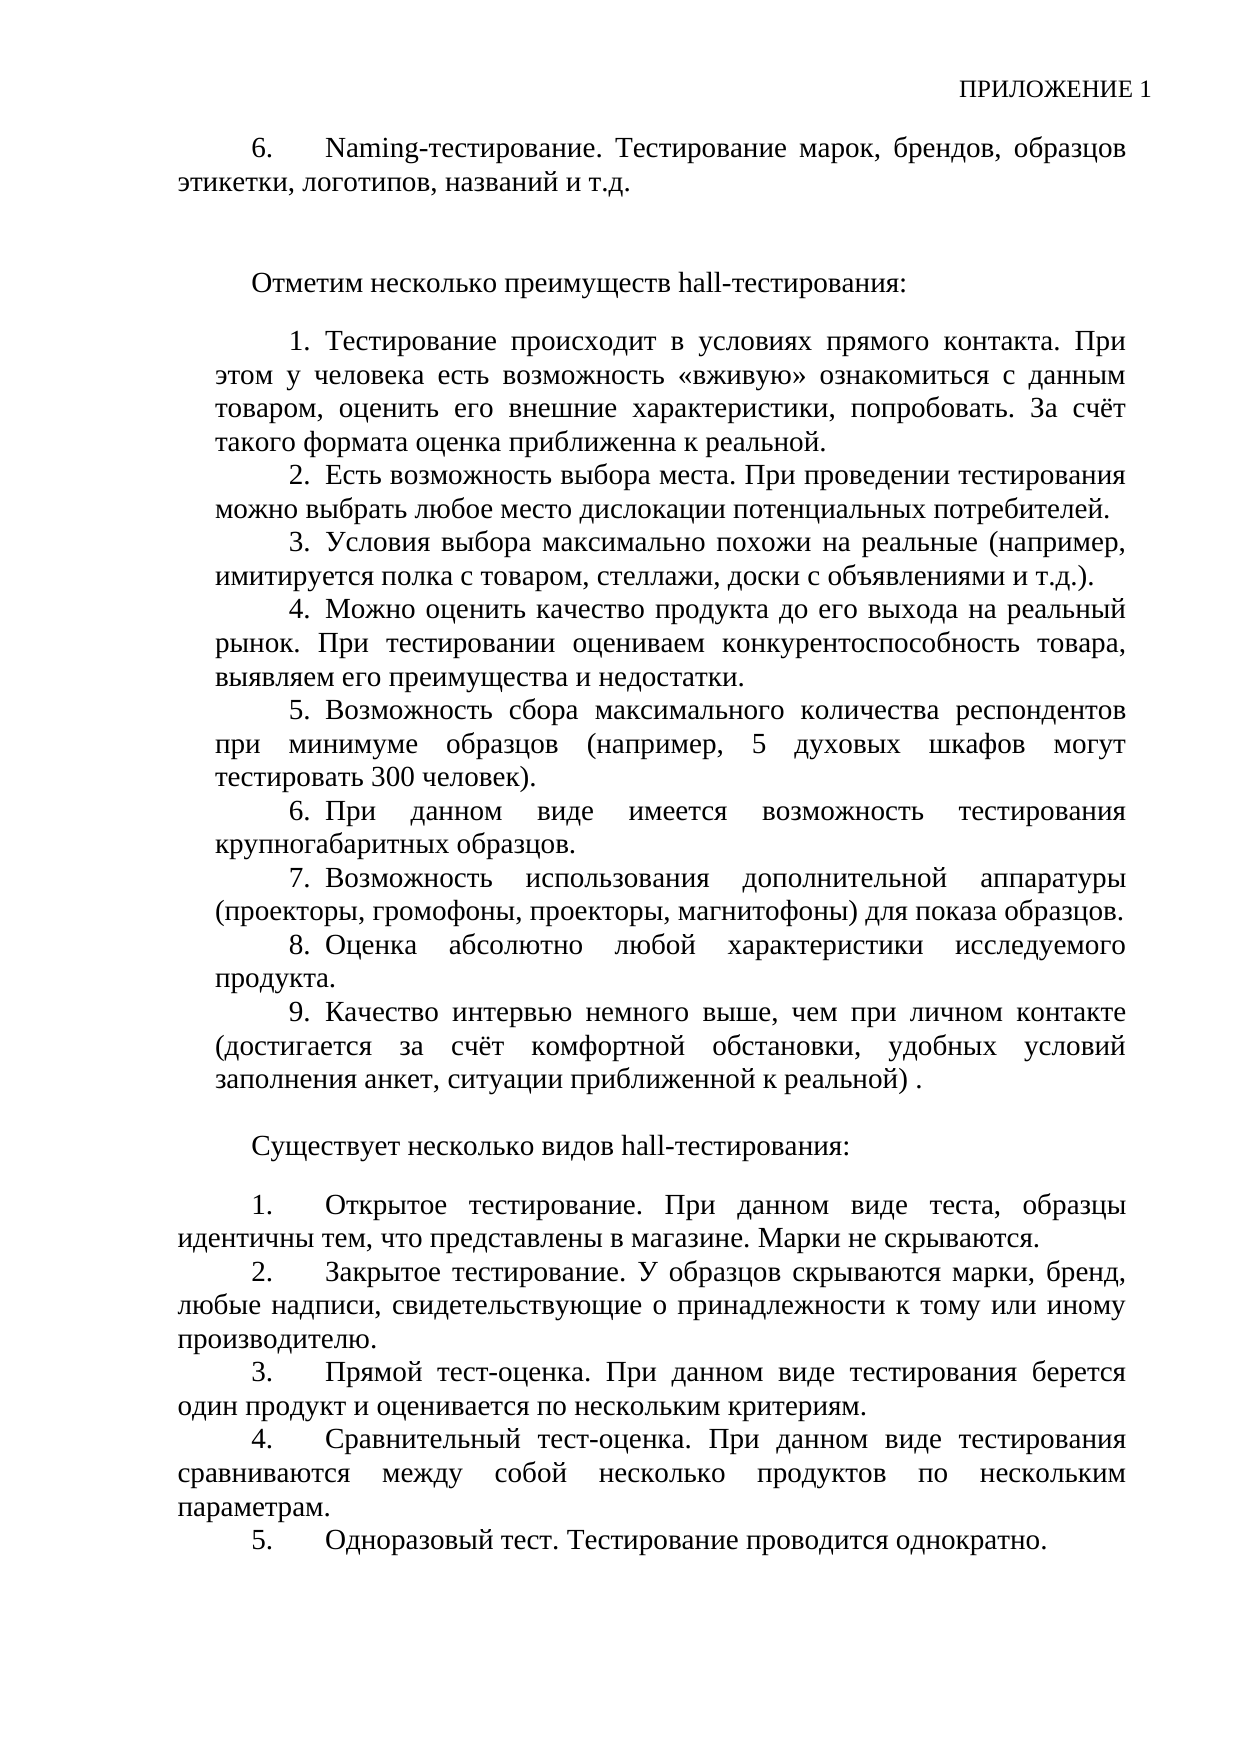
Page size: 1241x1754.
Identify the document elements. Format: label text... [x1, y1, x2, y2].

list При данном виде имеется возможность тестирования крупногабаритных образцов. [215, 793, 1127, 860]
list Naming-тестирование. Тестирование марок, брендов, образцов этикетки, логотипов, названий и т.д. [177, 131, 1127, 198]
list Условия выбора максимально похожи на реальные (например, имитируется полка с товаром, стеллажи, доски с объявлениями и т.д.). [215, 524, 1127, 592]
list Сравнительный тест-оценка. При данном виде тестирования сравниваются между собой несколько продуктов по нескольким параметрам. [177, 1422, 1127, 1522]
list Возможность использования дополнительной аппаратуры (проекторы, громофоны, проекторы, магнитофоны) для показа образцов. [215, 860, 1127, 927]
text Отметим несколько преимуществ hall-тестирования: [177, 265, 1152, 298]
list Открытое тестирование. При данном виде теста, образцы идентичны тем, что представлены в магазине. Марки не скрываются. [177, 1187, 1127, 1254]
list Возможность сбора максимального количества респондентов при минимуме образцов (например, 5 духовых шкафов могут тестировать 300 человек). [215, 692, 1127, 793]
list Можно оценить качество продукта до его выхода на реальный рынок. При тестировании оцениваем конкурентоспособность товара, выявляем его преимущества и недостатки. [215, 592, 1127, 692]
list Закрытое тестирование. У образцов скрываются марки, бренд, любые надписи, свидетельствующие о принадлежности к тому или иному производителю. [177, 1254, 1127, 1354]
list Прямой тест-оценка. При данном виде тестирования берется один продукт и оценивается по нескольким критериям. [177, 1354, 1127, 1422]
text Существует несколько видов hall-тестирования: [177, 1128, 1152, 1162]
list Оценка абсолютно любой характеристики исследуемого продукта. [215, 927, 1127, 994]
list Есть возможность выбора места. При проведении тестирования можно выбрать любое место дислокации потенциальных потребителей. [215, 457, 1127, 524]
list Одноразовый тест. Тестирование проводится однократно. [177, 1522, 1127, 1556]
list Качество интервью немного выше, чем при личном контакте (достигается за счёт комфортной обстановки, удобных условий заполнения анкет, ситуации приближенной к реальной) . [215, 994, 1127, 1095]
list Тестирование происходит в условиях прямого контакта. При этом у человека есть возможность «вживую» ознакомиться с данным товаром, оценить его внешние характеристики, попробовать. За счёт такого формата оценка приближенна к реальной. [215, 323, 1127, 457]
